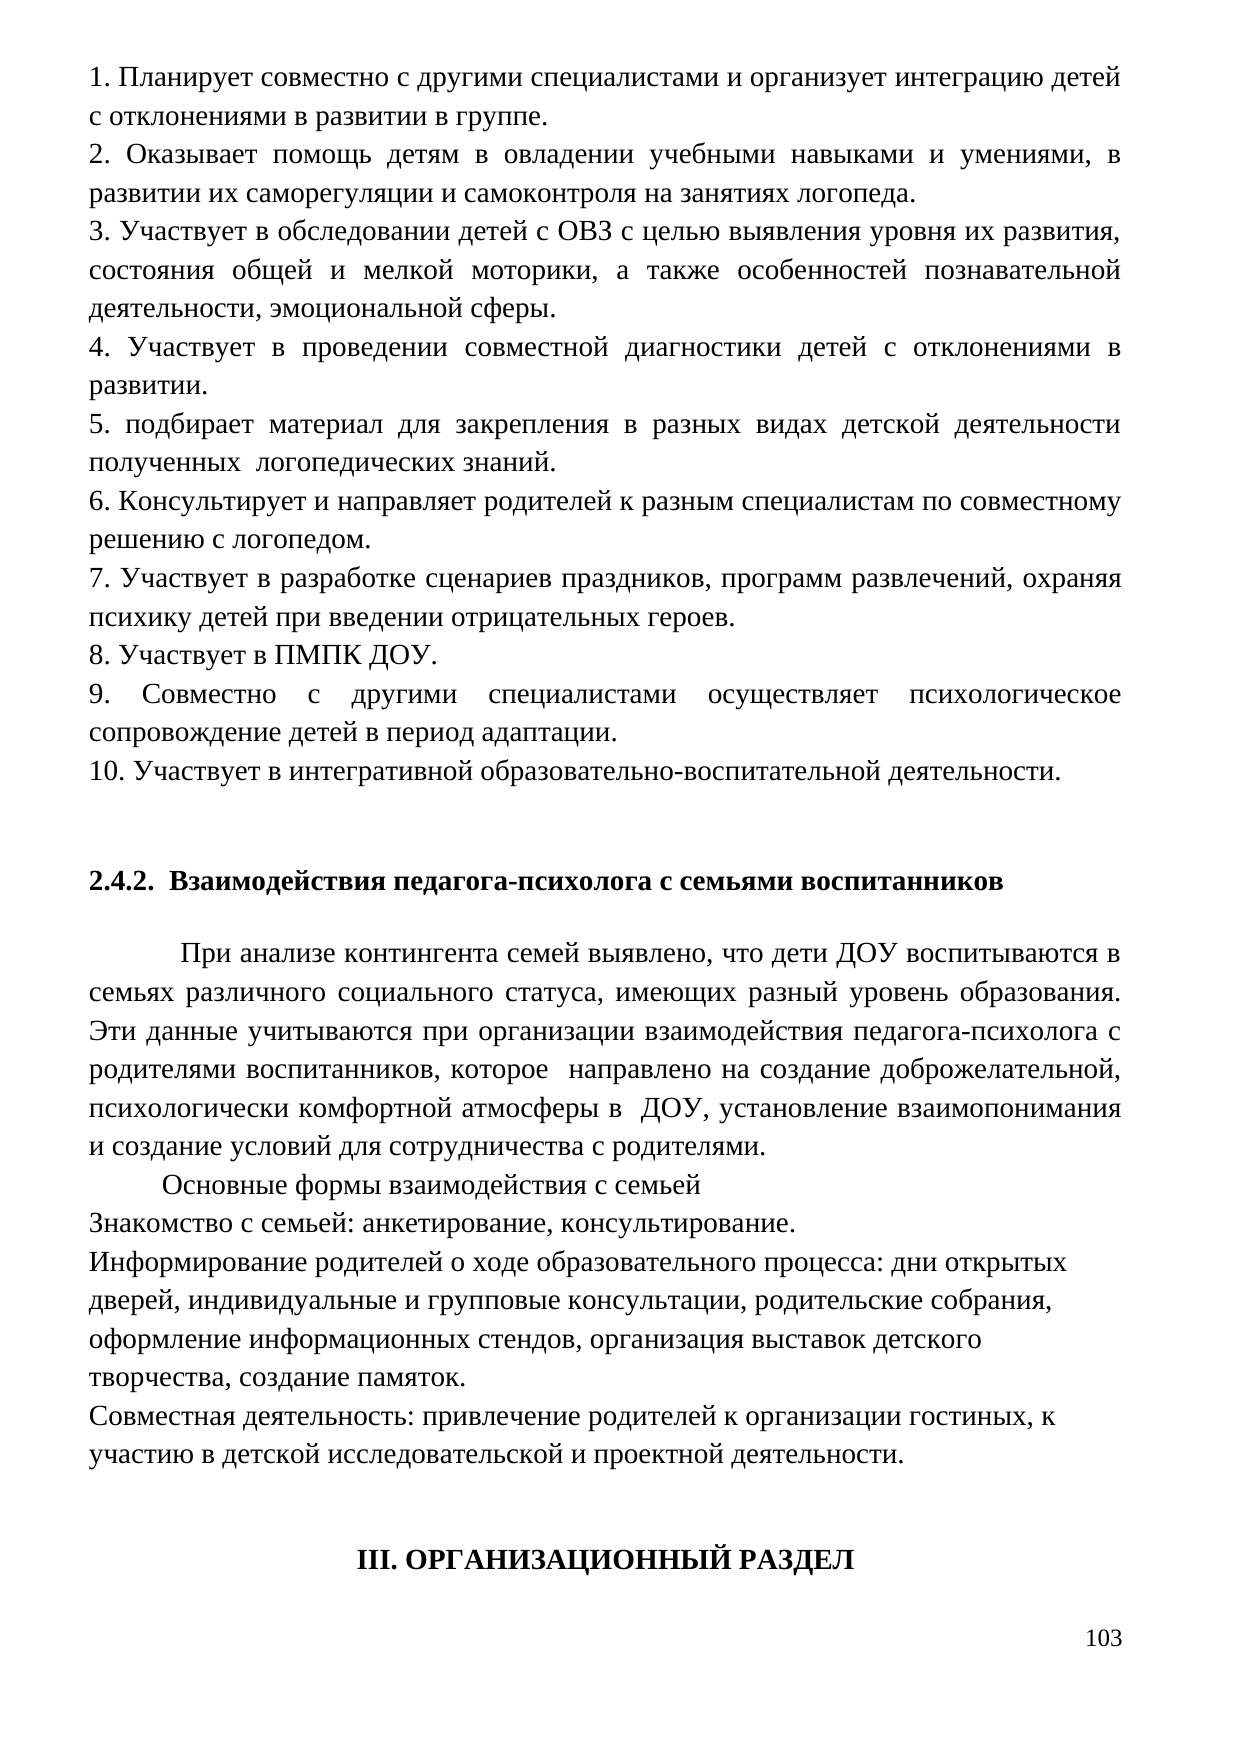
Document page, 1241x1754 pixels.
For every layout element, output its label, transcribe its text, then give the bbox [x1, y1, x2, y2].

text 10. Участвует в интегративной образовательно-воспитательной деятельности. [89, 753, 1122, 786]
text 8. Участвует в ПМПК ДОУ. [89, 637, 1122, 671]
text 2. Оказывает помощь детям в овладении учебными навыками и умениями, в развитии их саморегуляции и самоконтроля на занятиях логопеда. [89, 136, 1122, 208]
text 6. Консультирует и направляет родителей к разным специалистам по совместному решению с логопедом. [89, 483, 1122, 555]
text 7. Участвует в разработке сценариев праздников, программ развлечений, охраняя психику детей при введении отрицательных героев. [89, 560, 1122, 632]
text III. ОРГАНИЗАЦИОННЫЙ РАЗДЕЛ [89, 1542, 1122, 1576]
text При анализе контингента семей выявлено, что дети ДОУ воспитываются в семьях различного социального статуса, имеющих разный уровень образования. Эти данные учитываются при организации взаимодействия педагога-психолога с родителями воспитанников, которое направлено на создание доброжелательной, психологически комфортной атмосферы в ДОУ, установление взаимопонимания и создание условий для сотрудничества с родителями. [89, 936, 1122, 1162]
text 5. подбирает материал для закрепления в разных видах детской деятельности полученных логопедических знаний. [89, 406, 1122, 478]
text 9. Совместно с другими специалистами осуществляет психологическое сопровождение детей в период адаптации. [89, 676, 1122, 748]
text 3. Участвует в обследовании детей с ОВЗ с целью выявления уровня их развития, состояния общей и мелкой моторики, а также особенностей познавательной деятельности, эмоциональной сферы. [89, 213, 1122, 324]
text 4. Участвует в проведении совместной диагностики детей с отклонениями в развитии. [89, 329, 1122, 401]
text 1. Планирует совместно с другими специалистами и организует интеграцию детей с отклонениями в развитии в группе. [89, 59, 1122, 131]
text Совместная деятельность: привлечение родителей к организации гостиных, к участию в детской исследовательской и проектной деятельности. [89, 1398, 1122, 1470]
text Основные формы взаимодействия с семьей [89, 1167, 1122, 1200]
text Информирование родителей о ходе образовательного процесса: дни открытых дверей, индивидуальные и групповые консультации, родительские собрания, оформление информационных стендов, организация выставок детского творчества, создание памяток. [89, 1244, 1122, 1393]
text Знакомство с семьей: анкетирование, консультирование. [89, 1205, 1122, 1239]
text 2.4.2. Взаимодействия педагога-психолога с семьями воспитанников [89, 863, 1122, 897]
